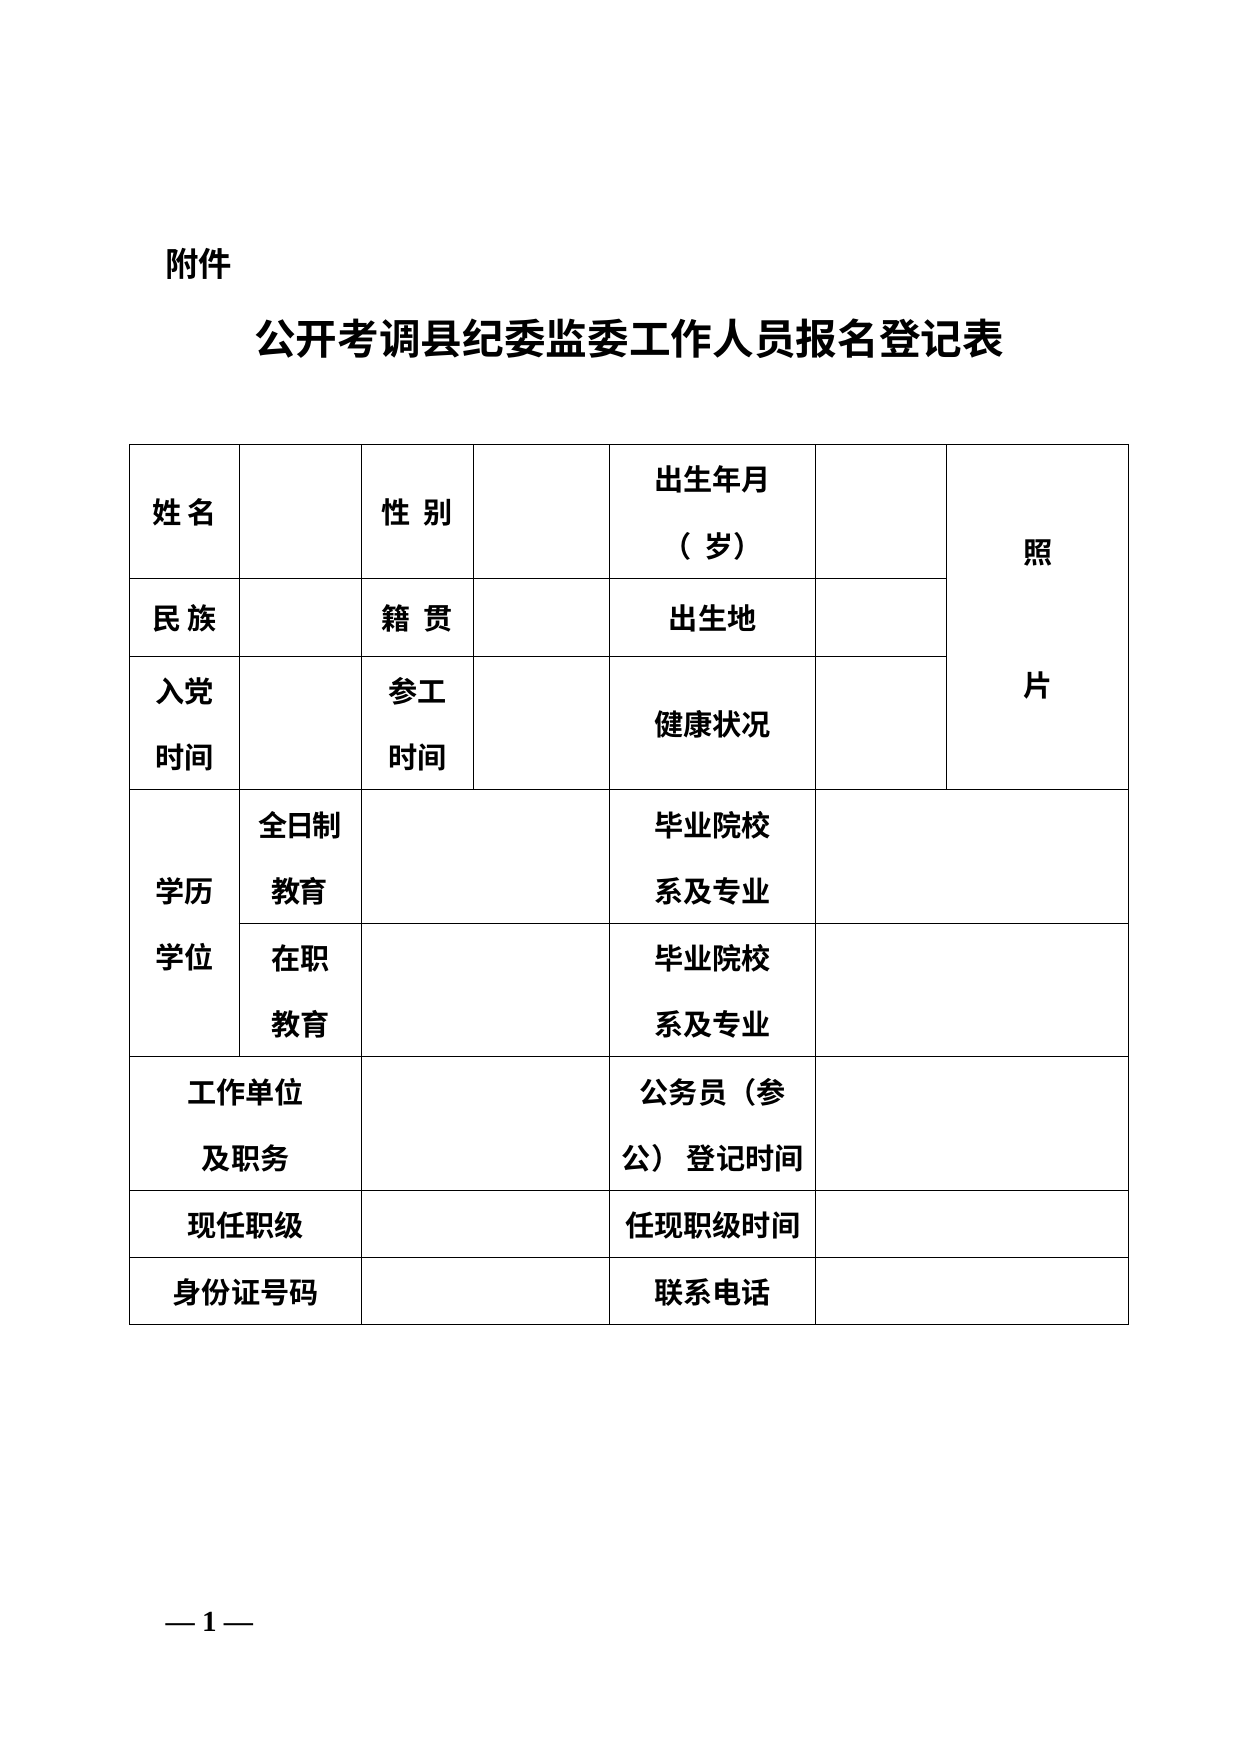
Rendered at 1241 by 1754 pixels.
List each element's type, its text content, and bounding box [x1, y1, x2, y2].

table_cell [362, 1191, 609, 1257]
table_cell [362, 790, 609, 923]
table_cell 民 族 [130, 579, 239, 656]
table_cell 毕业院校 系及专业 [610, 790, 815, 923]
table_cell 入党时间 [130, 657, 239, 789]
table_header 性 别 [362, 445, 473, 577]
table_cell [816, 924, 1128, 1056]
table_cell 联系电话 [610, 1258, 815, 1324]
table_header [240, 445, 361, 577]
table_cell 全日制教育 [240, 790, 361, 923]
table_cell [816, 1191, 1128, 1257]
table_cell [240, 657, 361, 789]
text 公开考调县纪委监委工作人员报名登记表 [165, 303, 1093, 369]
table_header 姓 名 [130, 445, 239, 577]
table_cell [362, 1057, 609, 1190]
table_header [816, 445, 946, 577]
table_cell [240, 579, 361, 656]
table_cell 身份证号码 [130, 1258, 361, 1324]
table_cell [816, 657, 946, 789]
text 附件 [165, 229, 1093, 295]
table_cell [362, 924, 609, 1056]
table_cell 学历 学位 [130, 790, 239, 1056]
table_cell 在职 教育 [240, 924, 361, 1056]
table_header 出生年月 （ 岁） [610, 445, 815, 577]
table_cell 毕业院校 系及专业 [610, 924, 815, 1056]
table_header 照 片 [947, 445, 1128, 789]
table_header [474, 445, 609, 577]
table_cell 籍 贯 [362, 579, 473, 656]
table_cell 现任职级 [130, 1191, 361, 1257]
table_cell [816, 1258, 1128, 1324]
table_cell [816, 790, 1128, 923]
table_cell [362, 1258, 609, 1324]
table_cell 任现职级时间 [610, 1191, 815, 1257]
table_cell [474, 579, 609, 656]
table_cell [816, 579, 946, 656]
table_cell [816, 1057, 1128, 1190]
table_cell 出生地 [610, 579, 815, 656]
table_cell 公务员（参公） 登记时间 [610, 1057, 815, 1190]
table_cell [474, 657, 609, 789]
table_cell 工作单位 及职务 [130, 1057, 361, 1190]
table_cell 参工 时间 [362, 657, 473, 789]
table_cell 健康状况 [610, 657, 815, 789]
